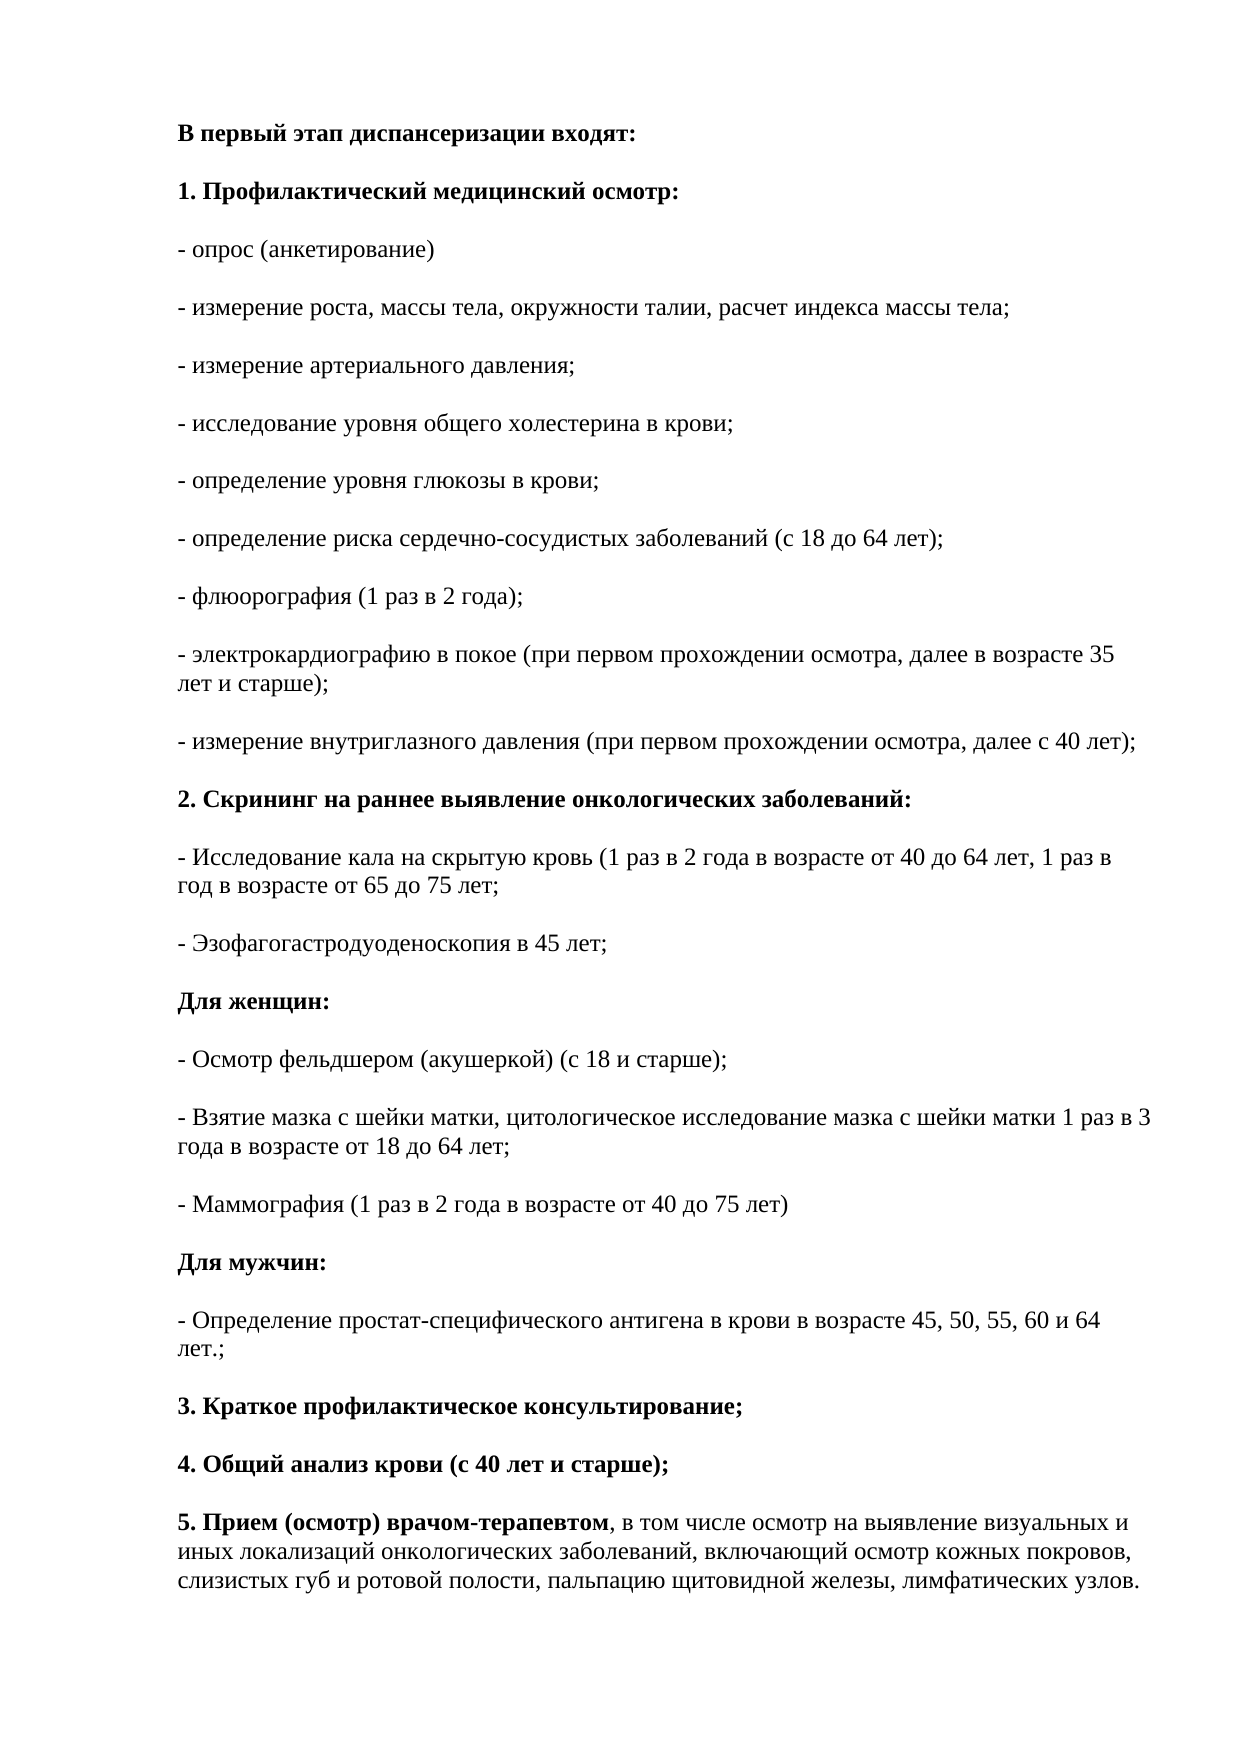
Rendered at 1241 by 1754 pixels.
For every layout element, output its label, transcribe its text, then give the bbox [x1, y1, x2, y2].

text - опрос (анкетирование) [177, 234, 1152, 263]
text - Эзофагогастродуоденоскопия в 45 лет; [177, 928, 1152, 957]
text - Взятие мазка с шейки матки, цитологическое исследование мазка с шейки матки 1 раз в 3 года в возрасте от 18 до 64 лет; [177, 1102, 1152, 1160]
text В первый этап диспансеризации входят: [177, 118, 1152, 147]
text 3. Краткое профилактическое консультирование; [177, 1391, 1152, 1420]
text - флюорография (1 раз в 2 года); [177, 581, 1152, 610]
text Для мужчин: [177, 1247, 1152, 1276]
text - измерение артериального давления; [177, 350, 1152, 378]
text 2. Скрининг на раннее выявление онкологических заболеваний: [177, 784, 1152, 813]
text - измерение внутриглазного давления (при первом прохождении осмотра, далее с 40 лет); [177, 726, 1152, 755]
text 1. Профилактический медицинский осмотр: [177, 176, 1152, 205]
text - исследование уровня общего холестерина в крови; [177, 408, 1152, 436]
text - Определение простат-специфического антигена в крови в возрасте 45, 50, 55, 60 и 64 лет.; [177, 1305, 1152, 1362]
text - Исследование кала на скрытую кровь (1 раз в 2 года в возрасте от 40 до 64 лет, 1 раз в год в возрасте от 65 до 75 лет; [177, 842, 1152, 899]
text - электрокардиографию в покое (при первом прохождении осмотра, далее в возрасте 35 лет и старше); [177, 639, 1152, 697]
text Для женщин: [177, 986, 1152, 1015]
text - определение уровня глюкозы в крови; [177, 466, 1152, 494]
text - измерение роста, массы тела, окружности талии, расчет индекса массы тела; [177, 292, 1152, 321]
text 5. Прием (осмотр) врачом-терапевтом, в том числе осмотр на выявление визуальных и иных локализаций онкологических заболеваний, включающий осмотр кожных покровов, слизистых губ и ротовой полости, пальпацию щитовидной железы, лимфатических узлов. [177, 1507, 1152, 1593]
text - Маммография (1 раз в 2 года в возрасте от 40 до 75 лет) [177, 1189, 1152, 1218]
text - Осмотр фельдшером (акушеркой) (с 18 и старше); [177, 1044, 1152, 1073]
text - определение риска сердечно-сосудистых заболеваний (с 18 до 64 лет); [177, 523, 1152, 552]
text 4. Общий анализ крови (с 40 лет и старше); [177, 1449, 1152, 1478]
